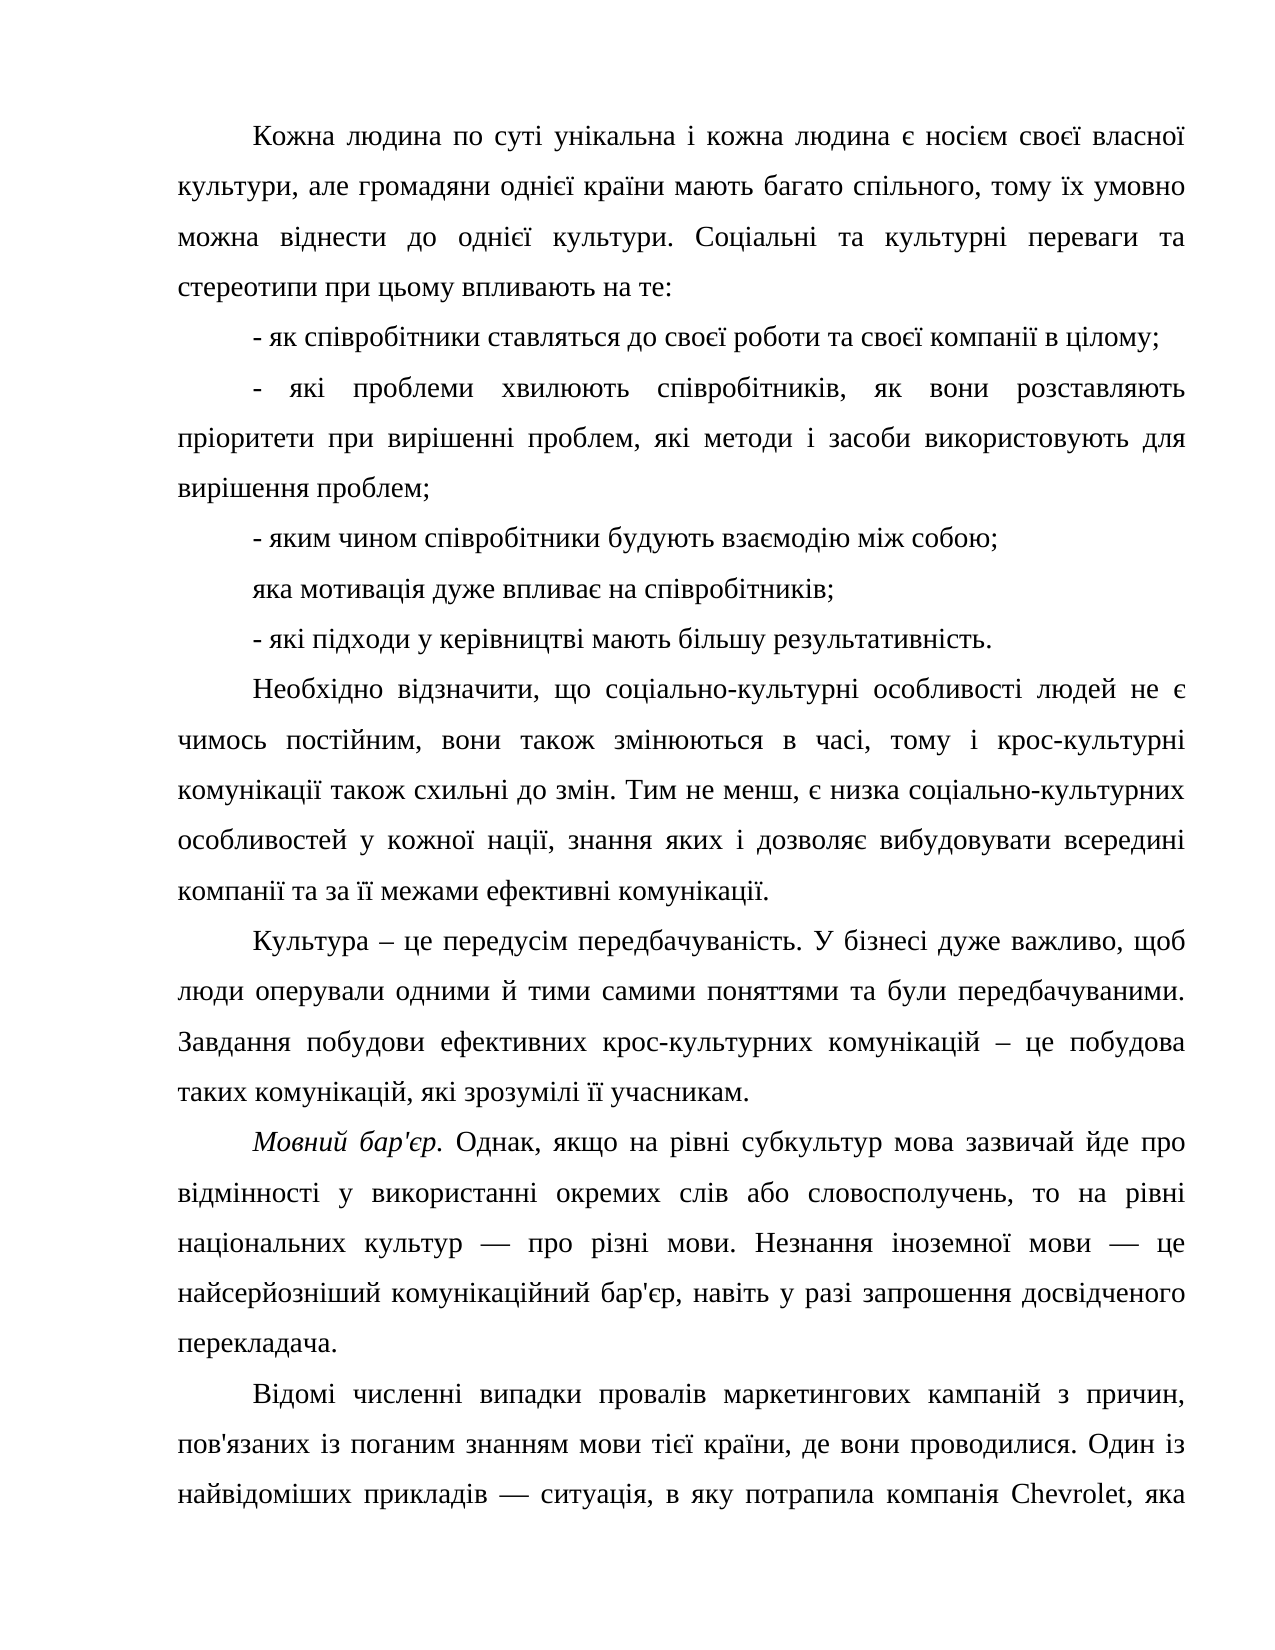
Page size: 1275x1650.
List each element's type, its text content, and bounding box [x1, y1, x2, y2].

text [177, 1376, 1186, 1510]
text Мовний бар'єр. Однак, якщо на рівні субкультур мова зазвичай йде про відмінності у використанні окремих слів або словосполучень, то на рівні національних культур — про різні мови. Незнання іноземної мови — це найсерйозніший комунікаційний бар'єр, навіть у разі запрошення досвідченого перекладача. [177, 1124, 1186, 1359]
text - які проблеми хвилюють співробітників, як вони розставляють пріоритети при вирішенні проблем, які методи і засоби використовують для вирішення проблем; [177, 370, 1186, 504]
text Кожна людина по суті унікальна і кожна людина є носієм своєї власної культури, але громадяни однієї країни мають багато спільного, тому їх умовно можна віднести до однієї культури. Соціальні та культурні переваги та стереотипи при цьому впливають на те: [177, 118, 1186, 303]
text яка мотивація дуже впливає на співробітників; [177, 571, 1186, 604]
text - як співробітники ставляться до своєї роботи та своєї компанії в цілому; [177, 319, 1186, 353]
text - яким чином співробітники будують взаємодію між собою; [177, 521, 1186, 554]
text - які підходи у керівництві мають більшу результативність. [177, 621, 1186, 655]
text Необхідно відзначити, що соціально-культурні особливості людей не є чимось постійним, вони також змінюються в часі, тому і крос-культурні комунікації також схильні до змін. Тим не менш, є низка соціально-культурних особливостей у кожної нації, знання яких і дозволяє вибудовувати всередині компанії та за її межами ефективні комунікації. [177, 672, 1186, 906]
text Культура – це передусім передбачуваність. У бізнесі дуже важливо, щоб люди оперували одними й тими самими поняттями та були передбачуваними. Завдання побудови ефективних крос-культурних комунікацій – це побудова таких комунікацій, які зрозумілі її учасникам. [177, 923, 1186, 1108]
